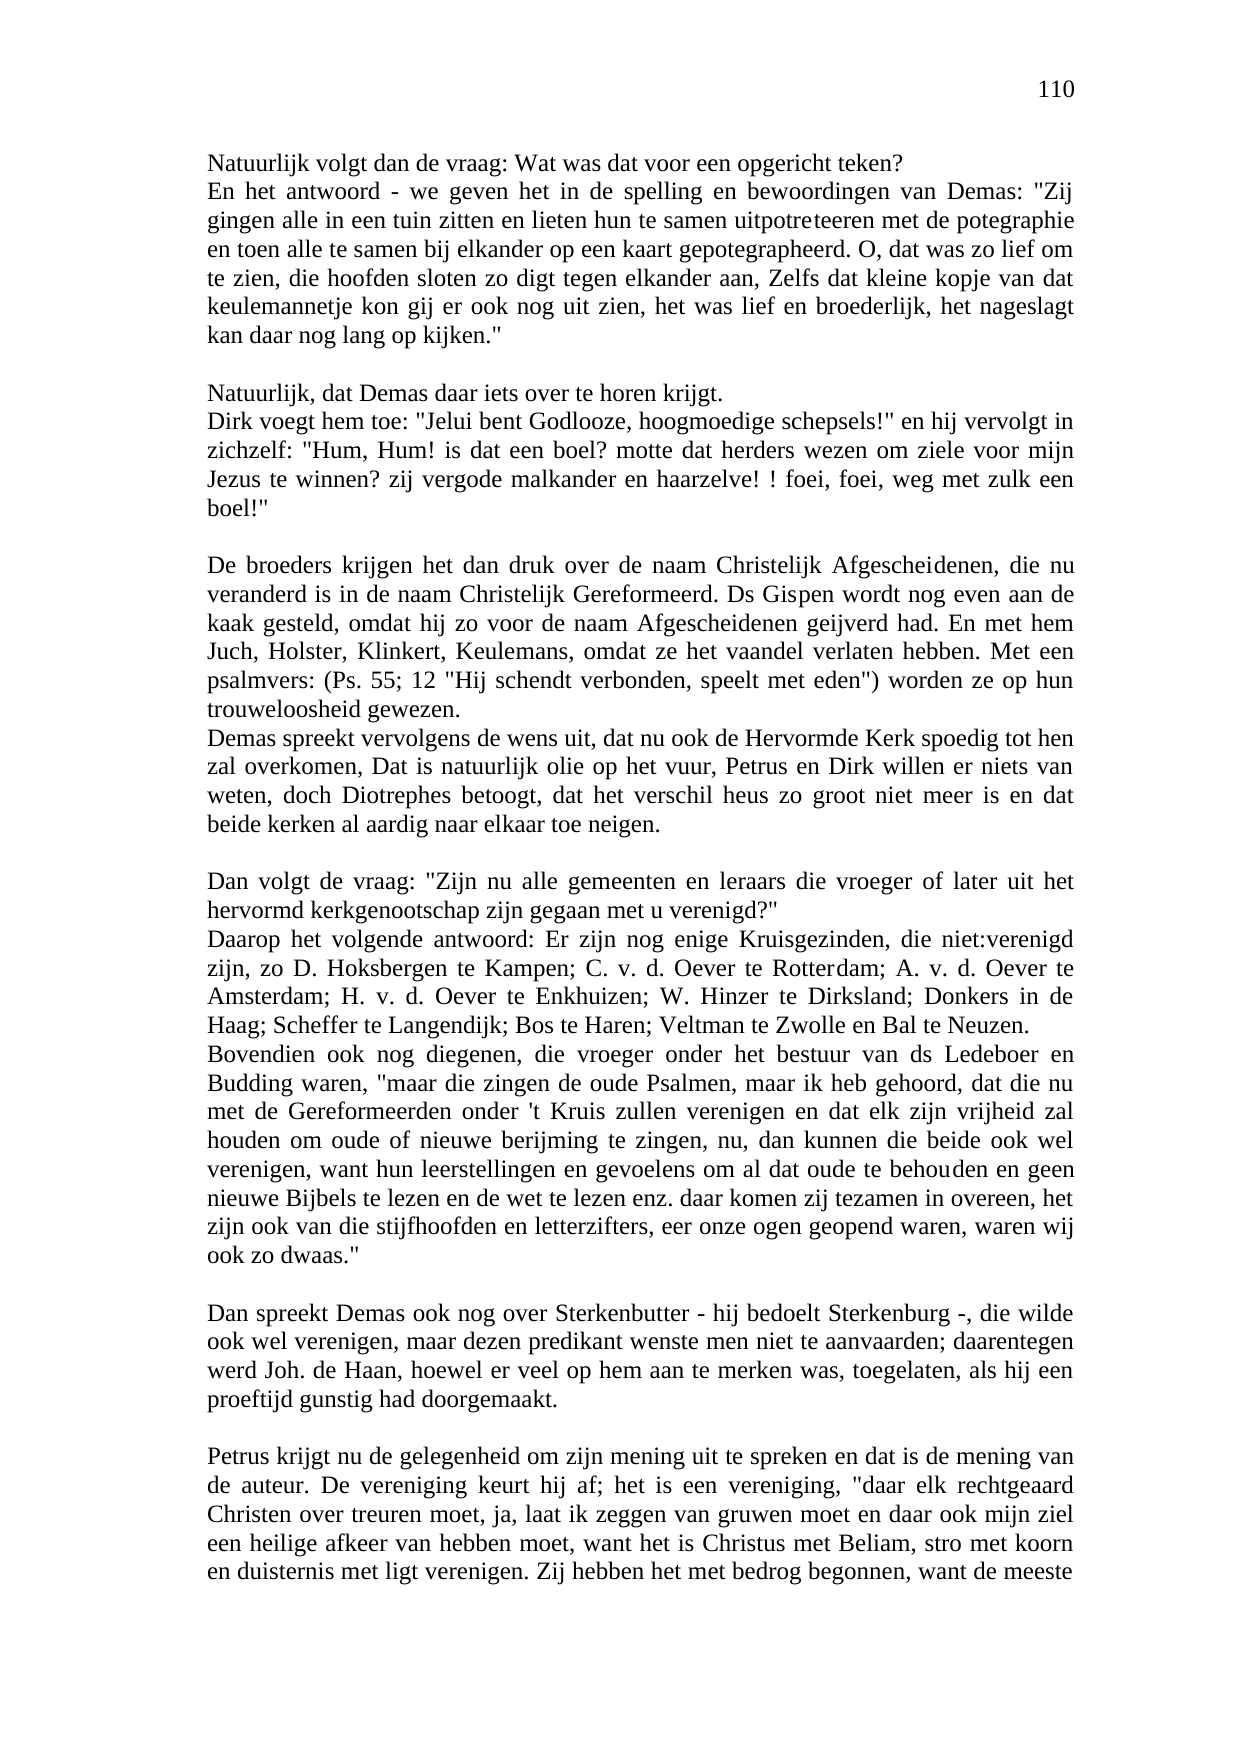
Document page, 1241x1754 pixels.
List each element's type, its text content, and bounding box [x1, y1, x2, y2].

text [207, 1441, 1075, 1585]
text Demas spreekt vervolgens de wens uit, dat nu ook de Hervormde Kerk spoedig tot hen zal overkomen, Dat is natuurlijk olie op het vuur, Petrus en Dirk willen er niets van weten, doch Diotrephes betoogt, dat het verschil heus zo groot niet meer is en dat beide kerken al aardig naar elkaar toe neigen. [207, 723, 1075, 838]
text Natuurlijk volgt dan de vraag: Wat was dat voor een opgericht teken? [207, 148, 1075, 176]
text Dan volgt de vraag: "Zijn nu alle gemeenten en leraars die vroeger of later uit het hervormd kerkgenootschap zijn gegaan met u verenigd?" [207, 866, 1075, 924]
text Dirk voegt hem toe: "Jelui bent Godlooze, hoogmoedige schepsels!" en hij vervolgt in zichzelf: "Hum, Hum! is dat een boel? motte dat herders wezen om ziele voor mijn Jezus te winnen? zij vergode malkander en haarzelve! ! foei, foei, weg met zulk een boel!" [207, 406, 1075, 521]
text Daarop het volgende antwoord: Er zijn nog enige Kruisgezinden, die niet:verenigd zijn, zo D. Hoksbergen te Kampen; C. v. d. Oever te Rotterdam; A. v. d. Oever te Amsterdam; H. v. d. Oever te Enkhuizen; W. Hinzer te Dirksland; Donkers in de Haag; Scheffer te Langendijk; Bos te Haren; Veltman te Zwolle en Bal te Neuzen. [207, 924, 1075, 1039]
text Bovendien ook nog diegenen, die vroeger onder het bestuur van ds Ledeboer en Budding waren, "maar die zingen de oude Psalmen, maar ik heb gehoord, dat die nu met de Gereformeerden onder 't Kruis zullen verenigen en dat elk zijn vrijheid zal houden om oude of nieuwe berijming te zingen, nu, dan kunnen die beide ook wel verenigen, want hun leerstellingen en gevoelens om al dat oude te behouden en geen nieuwe Bijbels te lezen en de wet te lezen enz. daar komen zij tezamen in overeen, het zijn ook van die stijfhoofden en letterzifters, eer onze ogen geopend waren, waren wij ook zo dwaas." [207, 1039, 1075, 1269]
text Natuurlijk, dat Demas daar iets over te horen krijgt. [207, 378, 1075, 406]
text De broeders krijgen het dan druk over de naam Christelijk Afgescheidenen, die nu veranderd is in de naam Christelijk Gereformeerd. Ds Gispen wordt nog even aan de kaak gesteld, omdat hij zo voor de naam Afgescheidenen geijverd had. En met hem Juch, Holster, Klinkert, Keulemans, omdat ze het vaandel verlaten hebben. Met een psalmvers: (Ps. 55; 12 "Hij schendt verbonden, speelt met eden") worden ze op hun trouweloosheid gewezen. [207, 550, 1075, 723]
text En het antwoord - we geven het in de spelling en bewoordingen van Demas: "Zij gingen alle in een tuin zitten en lieten hun te samen uitpotreteeren met de potegraphie en toen alle te samen bij elkander op een kaart gepotegrapheerd. O, dat was zo lief om te zien, die hoofden sloten zo digt tegen elkander aan, Zelfs dat kleine kopje van dat keulemannetje kon gij er ook nog uit zien, het was lief en broederlijk, het nageslagt kan daar nog lang op kijken." [207, 176, 1075, 349]
text Dan spreekt Demas ook nog over Sterkenbutter - hij bedoelt Sterkenburg -, die wilde ook wel verenigen, maar dezen predikant wenste men niet te aanvaarden; daarentegen werd Joh. de Haan, hoewel er veel op hem aan te merken was, toegelaten, als hij een proeftijd gunstig had doorgemaakt. [207, 1298, 1075, 1413]
